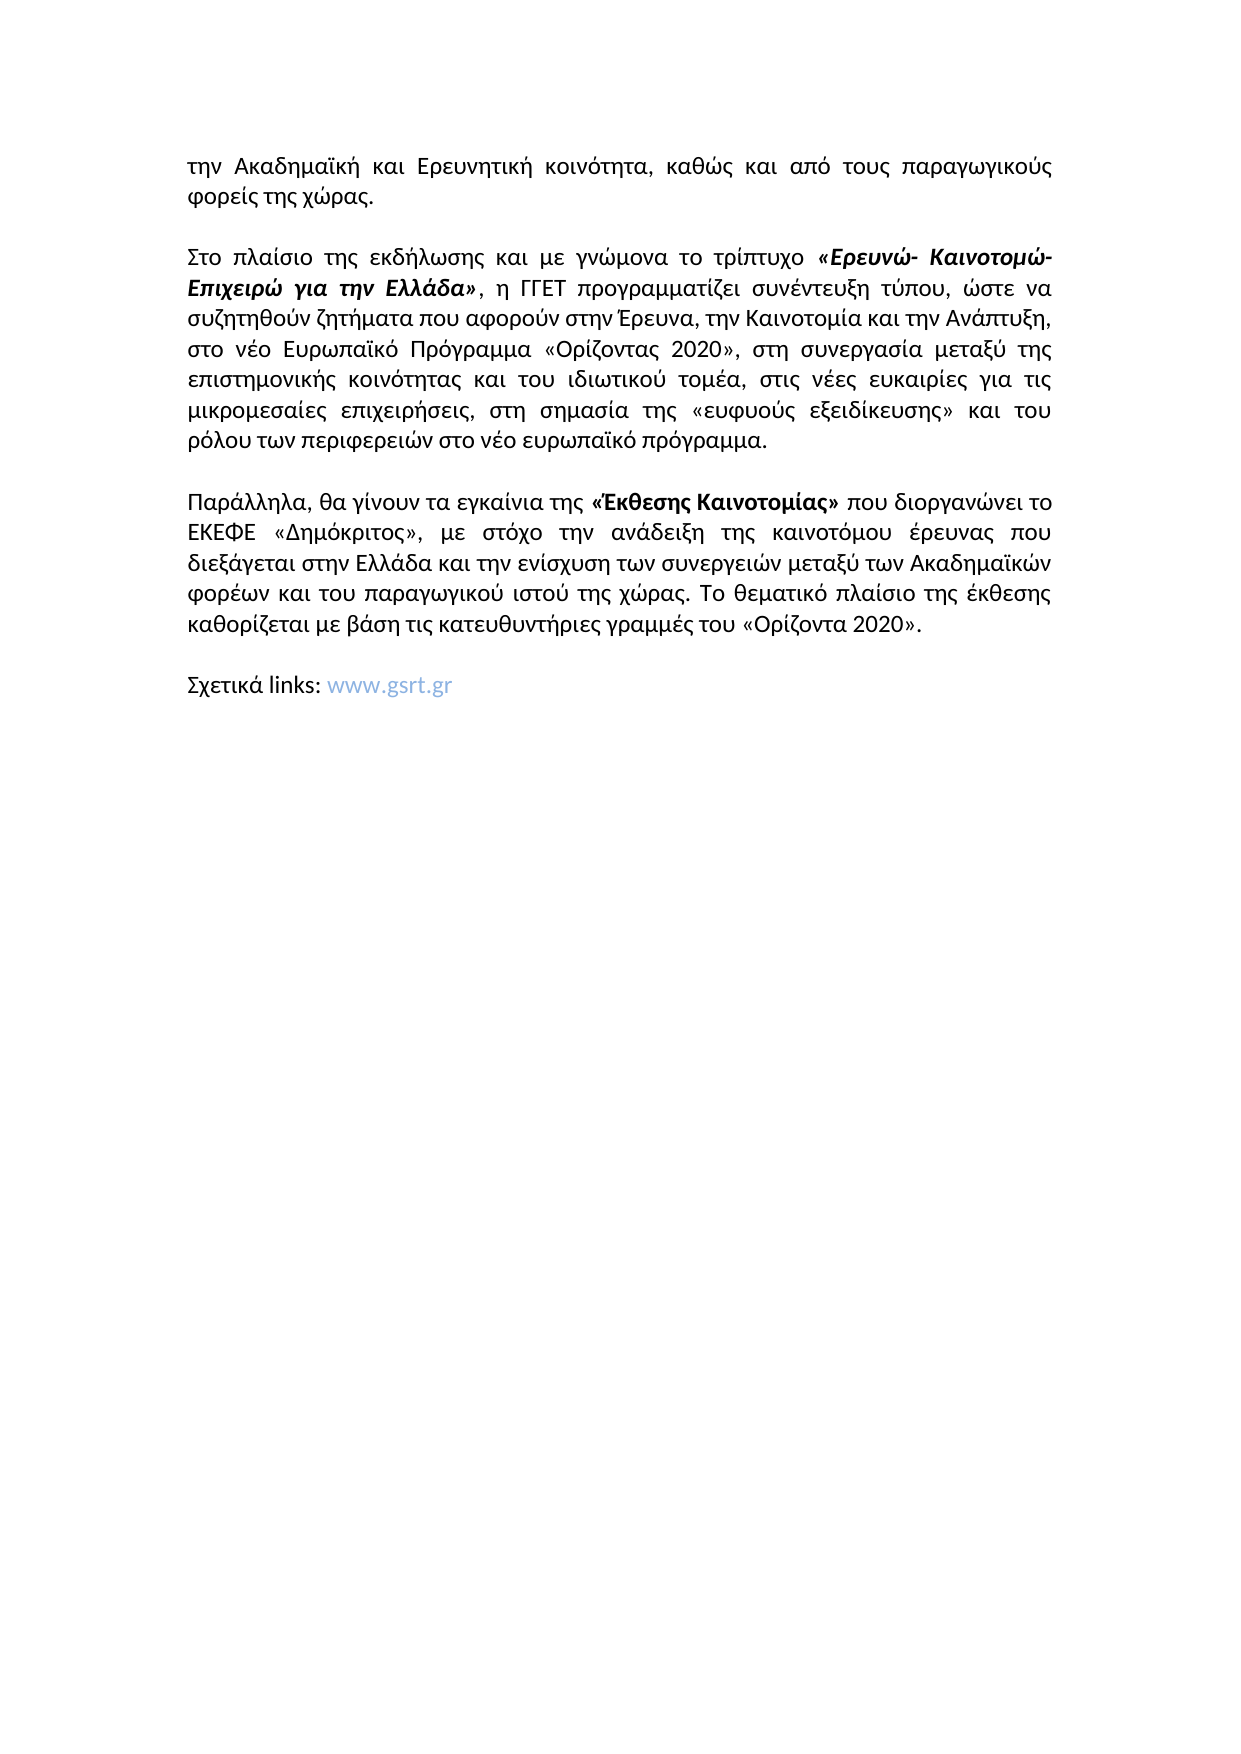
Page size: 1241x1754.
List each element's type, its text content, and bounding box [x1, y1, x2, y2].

text Παράλληλα, θα γίνουν τα εγκαίνια της «Έκθεσης Καινοτομίας» που διοργανώνει το ΕΚΕΦΕ «Δημόκριτος», με στόχο την ανάδειξη της καινοτόμου έρευνας που διεξάγεται στην Ελλάδα και την ενίσχυση των συνεργειών μεταξύ των Ακαδημαϊκών φορέων και του παραγωγικού ιστού της χώρας. Το θεματικό πλαίσιο της έκθεσης καθορίζεται με βάση τις κατευθυντήριες γραμμές του «Ορίζοντα 2020». [187, 486, 1053, 638]
text Σχετικά links: www.gsrt.gr [187, 669, 1053, 699]
text Στο πλαίσιο της εκδήλωσης και με γνώμονα το τρίπτυχο «Ερευνώ- Καινοτομώ- Επιχειρώ για την Ελλάδα», η ΓΓΕΤ προγραμματίζει συνέντευξη τύπου, ώστε να συζητηθούν ζητήματα που αφορούν στην Έρευνα, την Καινοτομία και την Ανάπτυξη, στο νέο Ευρωπαϊκό Πρόγραμμα «Ορίζοντας 2020», στη συνεργασία μεταξύ της επιστημονικής κοινότητας και του ιδιωτικού τομέα, στις νέες ευκαιρίες για τις μικρομεσαίες επιχειρήσεις, στη σημασία της «ευφυούς εξειδίκευσης» και του ρόλου των περιφερειών στο νέο ευρωπαϊκό πρόγραμμα. [187, 242, 1053, 455]
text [187, 150, 1053, 211]
